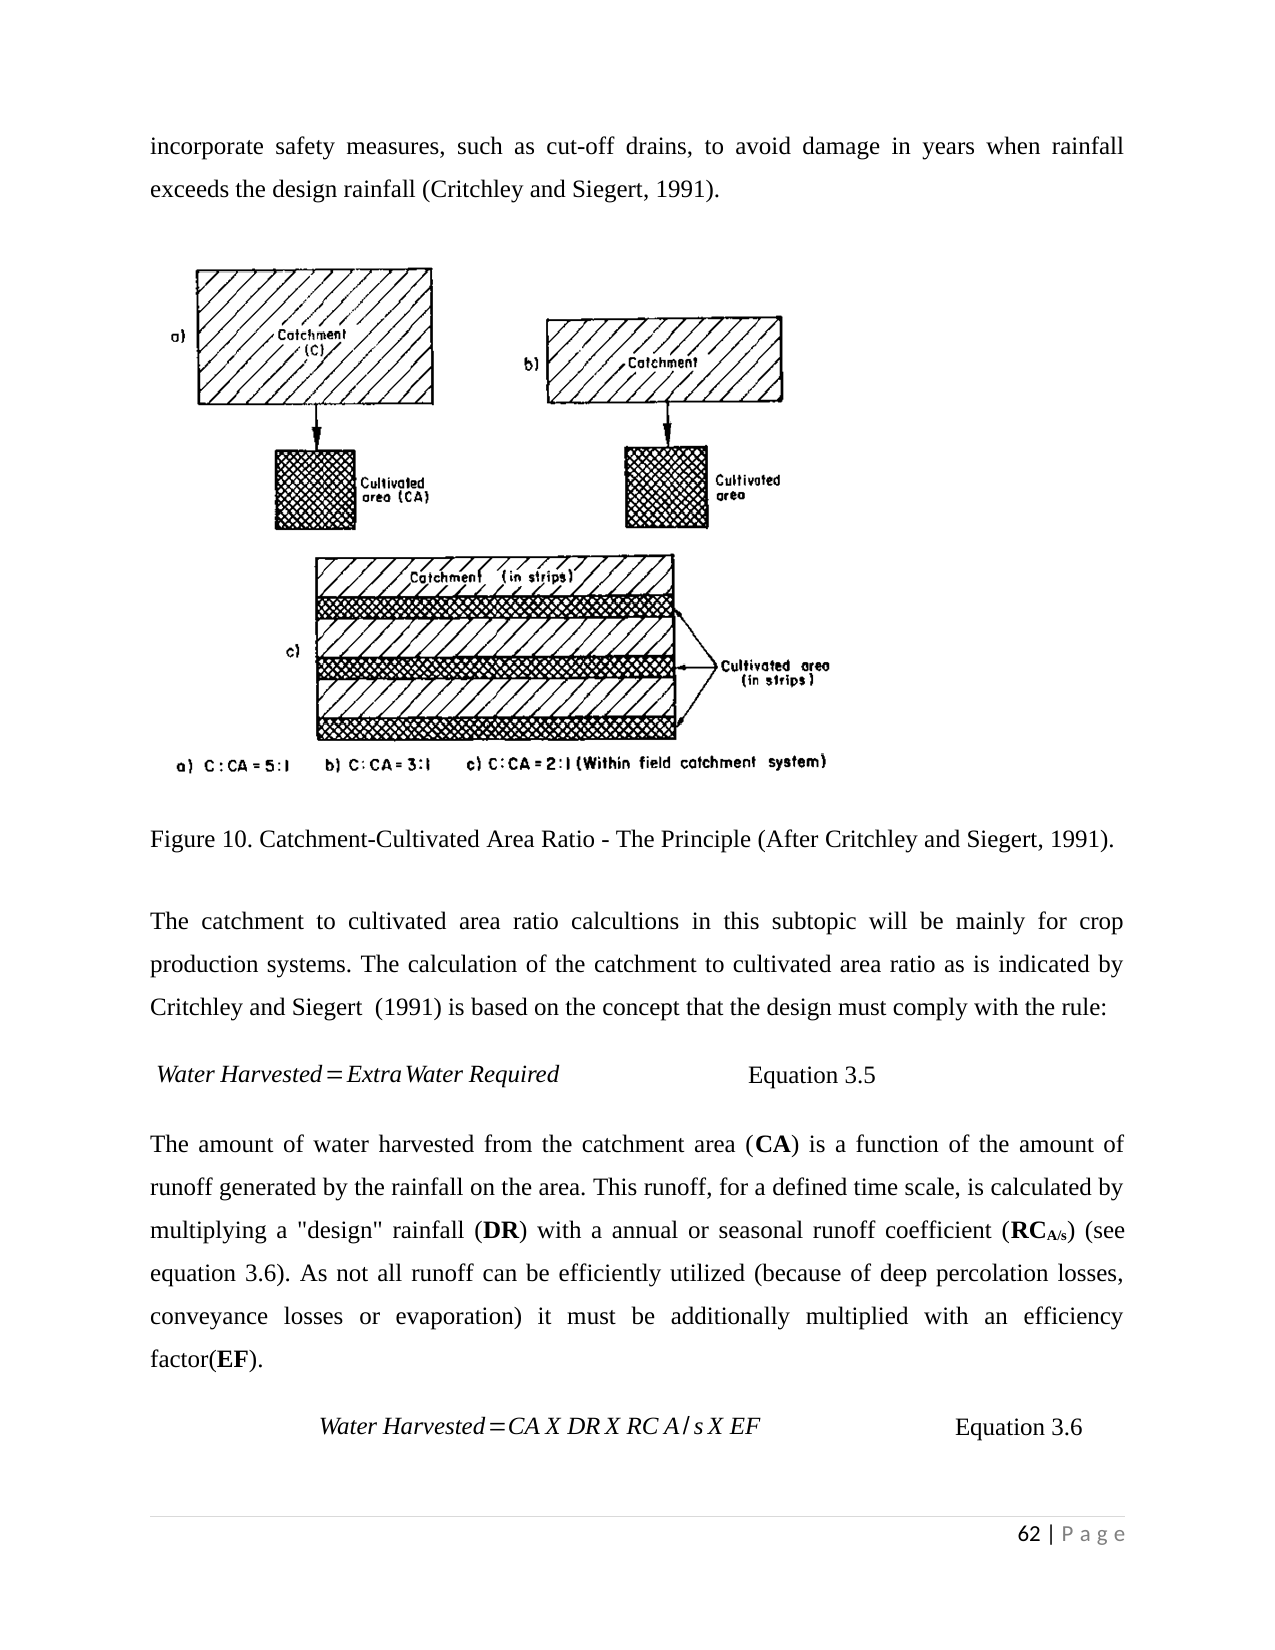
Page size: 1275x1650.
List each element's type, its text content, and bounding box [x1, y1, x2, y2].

text Equation 3.6 [150, 1412, 1125, 1441]
text The amount of water harvested from the catchment area (CA) is a function of the amount of runoff generated by the rainfall on the area. This runoff, for a defined time scale, is calculated by multiplying a "design" rainfall (DR) with a annual or seasonal runoff coefficient (RCA/s) (see equation 3.6). As not all runoff can be efficiently utilized (because of deep percolation losses, conveyance losses or evaporation) it must be additionally multiplied with an efficiency factor(EF). [150, 1129, 1125, 1373]
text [150, 131, 1125, 203]
text Equation 3.5 [150, 1061, 1125, 1089]
text The catchment to cultivated area ratio calcultions in this subtopic will be mainly for crop production systems. The calculation of the catchment to cultivated area ratio as is indicated by Critchley and Siegert (1991) is based on the concept that the design must comply with the rule: [150, 906, 1125, 1021]
picture [150, 242, 844, 785]
